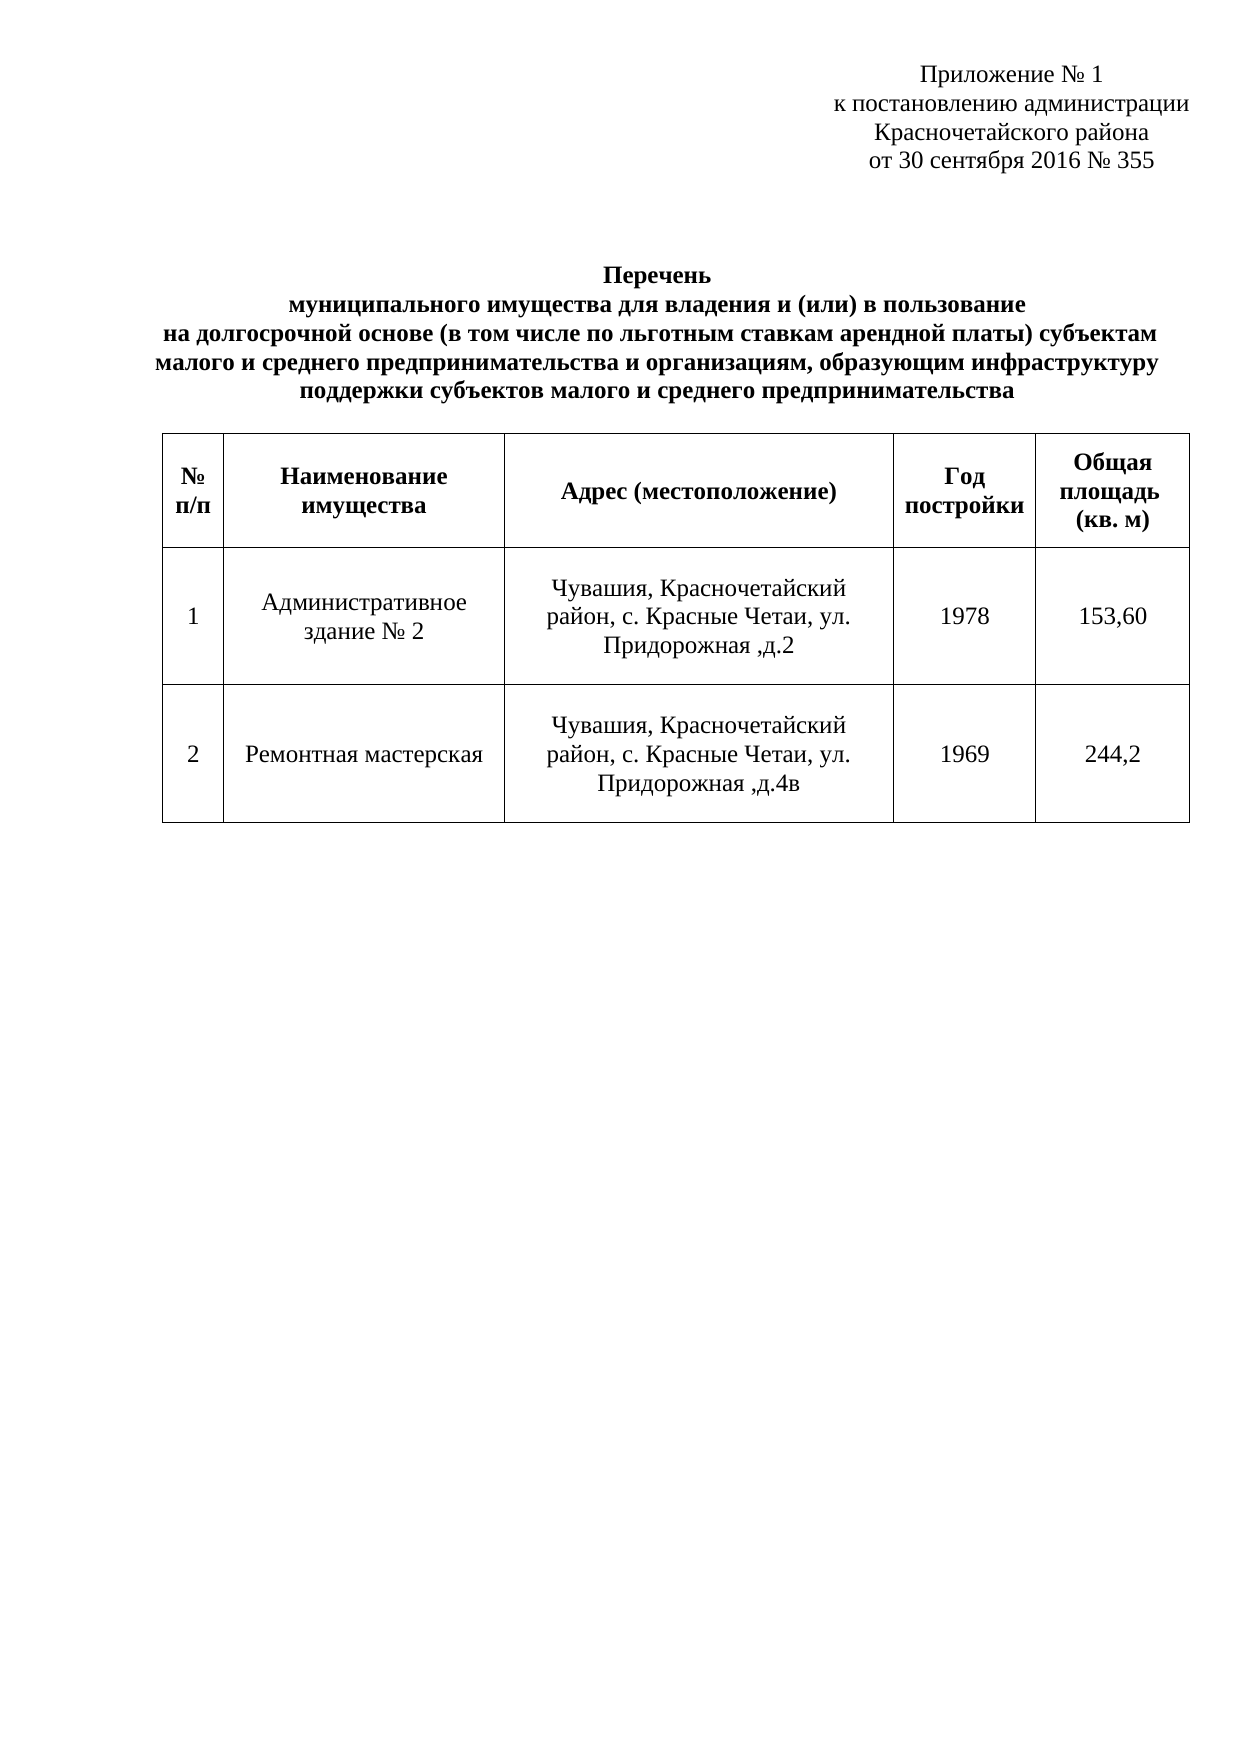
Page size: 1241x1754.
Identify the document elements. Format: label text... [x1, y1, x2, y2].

table_cell 1969 [894, 685, 1035, 822]
table_cell 244,2 [1036, 685, 1189, 822]
table_cell 1978 [894, 548, 1035, 684]
table_header Общая площадь (кв. м) [1036, 434, 1189, 547]
table_header № п/п [163, 434, 223, 547]
table_header Год постройки [894, 434, 1035, 547]
text Приложение № 1 [827, 59, 1196, 88]
table_cell Ремонтная мастерская [224, 685, 504, 822]
text Перечень [118, 260, 1196, 289]
table_cell 1 [163, 548, 223, 684]
text Красночетайского района [827, 117, 1196, 145]
table_cell 153,60 [1036, 548, 1189, 684]
table_cell Чувашия, Красночетайский район, с. Красные Четаи, ул. Придорожная ,д.2 [505, 548, 893, 684]
text муниципального имущества для владения и (или) в пользование [118, 289, 1196, 318]
table_cell Административное здание № 2 [224, 548, 504, 684]
table_cell Чувашия, Красночетайский район, с. Красные Четаи, ул. Придорожная ,д.4в [505, 685, 893, 822]
text от 30 сентября 2016 № 355 [827, 145, 1196, 174]
table_header Наименование имущества [224, 434, 504, 547]
table_header Адрес (местоположение) [505, 434, 893, 547]
text на долгосрочной основе (в том числе по льготным ставкам арендной платы) субъектам малого и среднего предпринимательства и организациям, образующим инфраструктуру поддержки субъектов малого и среднего предпринимательства [118, 318, 1196, 404]
text к постановлению администрации [827, 88, 1196, 117]
table_cell 2 [163, 685, 223, 822]
